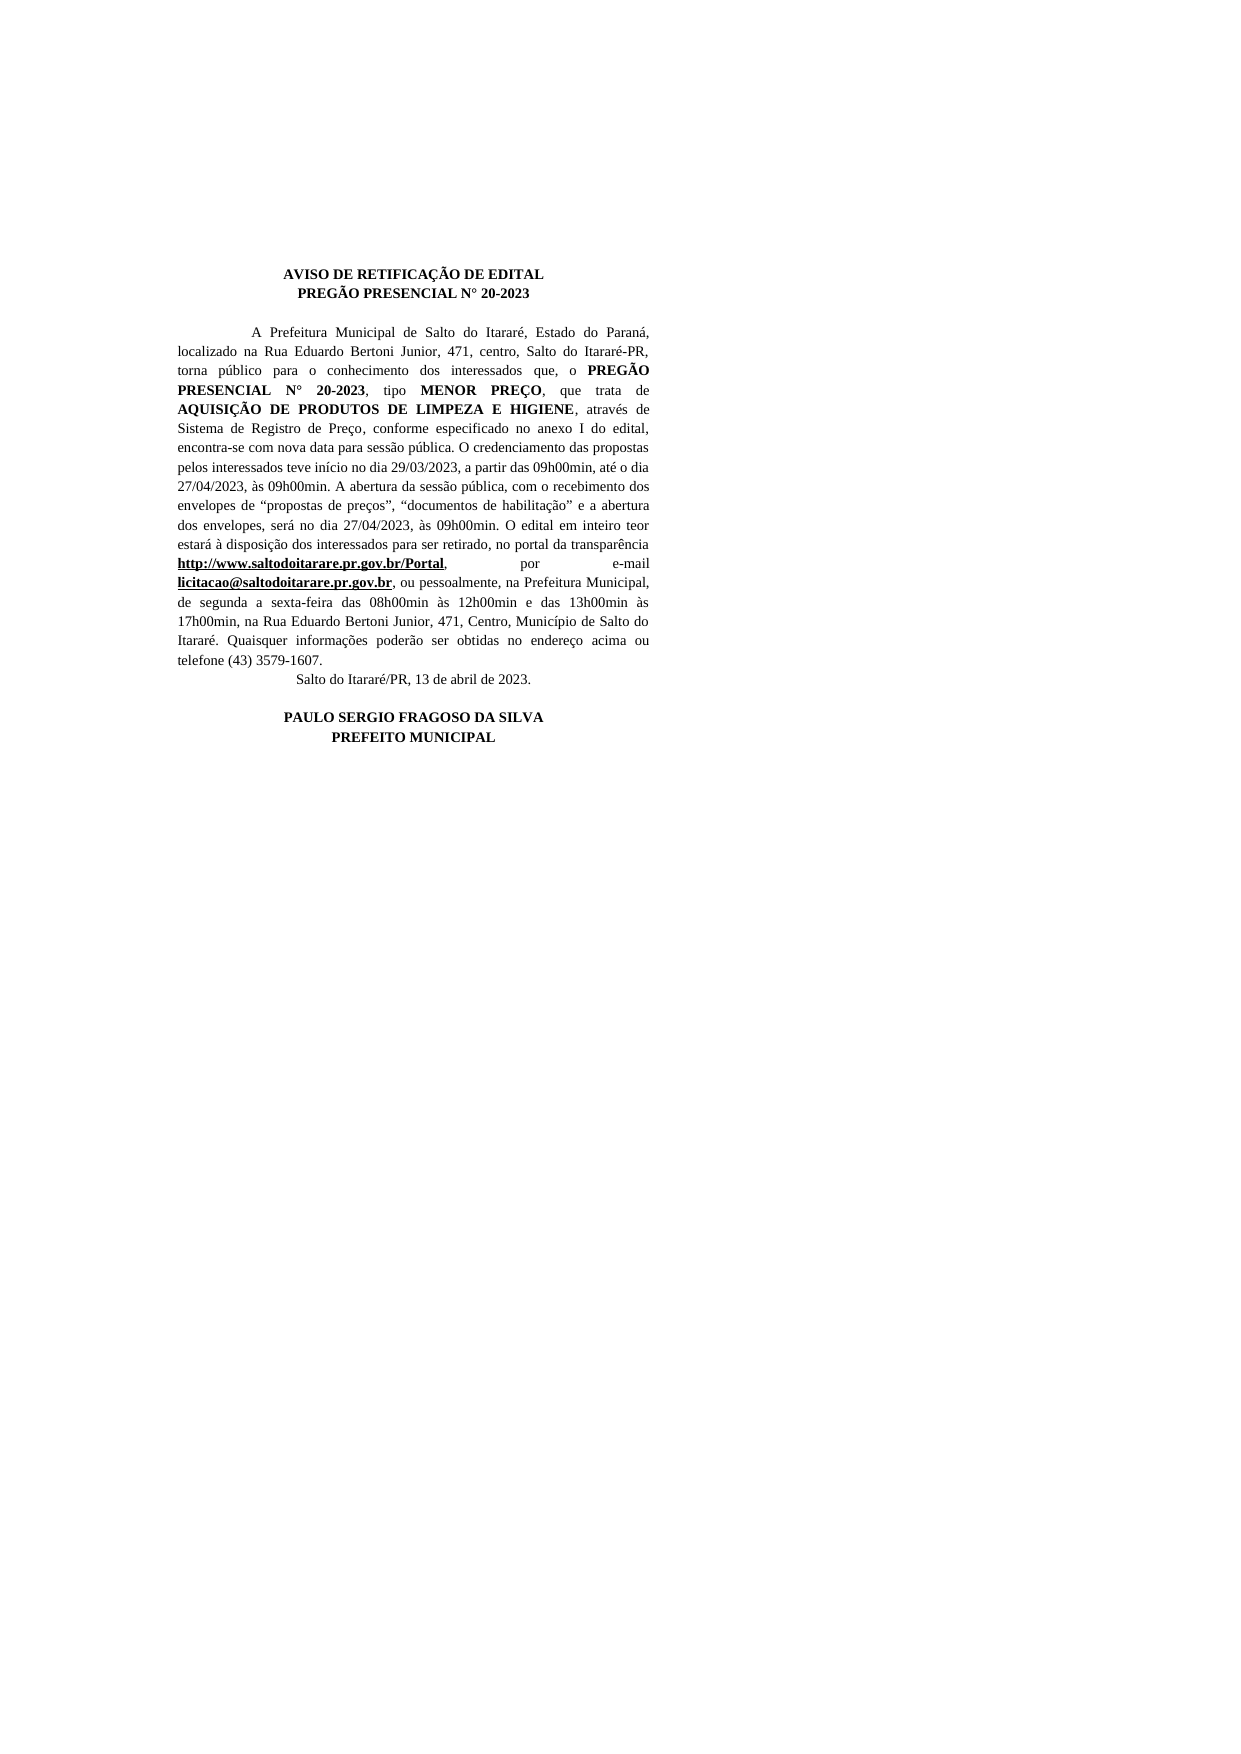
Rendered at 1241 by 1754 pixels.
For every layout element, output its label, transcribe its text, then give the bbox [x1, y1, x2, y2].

text A Prefeitura Municipal de Salto do Itararé, Estado do Paraná, localizado na Rua Eduardo Bertoni Junior, 471, centro, Salto do Itararé-PR, torna público para o conhecimento dos interessados que, o PREGÃO PRESENCIAL N° 20-2023, tipo MENOR PREÇO, que trata de AQUISIÇÃO DE PRODUTOS DE LIMPEZA E HIGIENE, através de Sistema de Registro de Preço, conforme especificado no anexo I do edital, encontra-se com nova data para sessão pública. O credenciamento das propostas pelos interessados teve início no dia 29/03/2023, a partir das 09h00min, até o dia 27/04/2023, às 09h00min. A abertura da sessão pública, com o recebimento dos envelopes de “propostas de preços”, “documentos de habilitação” e a abertura dos envelopes, será no dia 27/04/2023, às 09h00min. O edital em inteiro teor estará à disposição dos interessados para ser retirado, no portal da transparência http://www.saltodoitarare.pr.gov.br/Portal, por e-mail licitacao@saltodoitarare.pr.gov.br, ou pessoalmente, na Prefeitura Municipal, de segunda a sexta-feira das 08h00min às 12h00min e das 13h00min às 17h00min, na Rua Eduardo Bertoni Junior, 471, Centro, Município de Salto do Itararé. Quaisquer informações poderão ser obtidas no endereço acima ou telefone (43) 3579-1607. [177, 324, 650, 668]
text PREGÃO PRESENCIAL N° 20-2023 [177, 285, 650, 302]
text PREFEITO MUNICIPAL [177, 728, 650, 745]
text AVISO DE RETIFICAÇÃO DE EDITAL [177, 266, 650, 283]
text PAULO SERGIO FRAGOSO DA SILVA [177, 709, 650, 726]
text Salto do Itararé/PR, 13 de abril de 2023. [177, 671, 650, 687]
